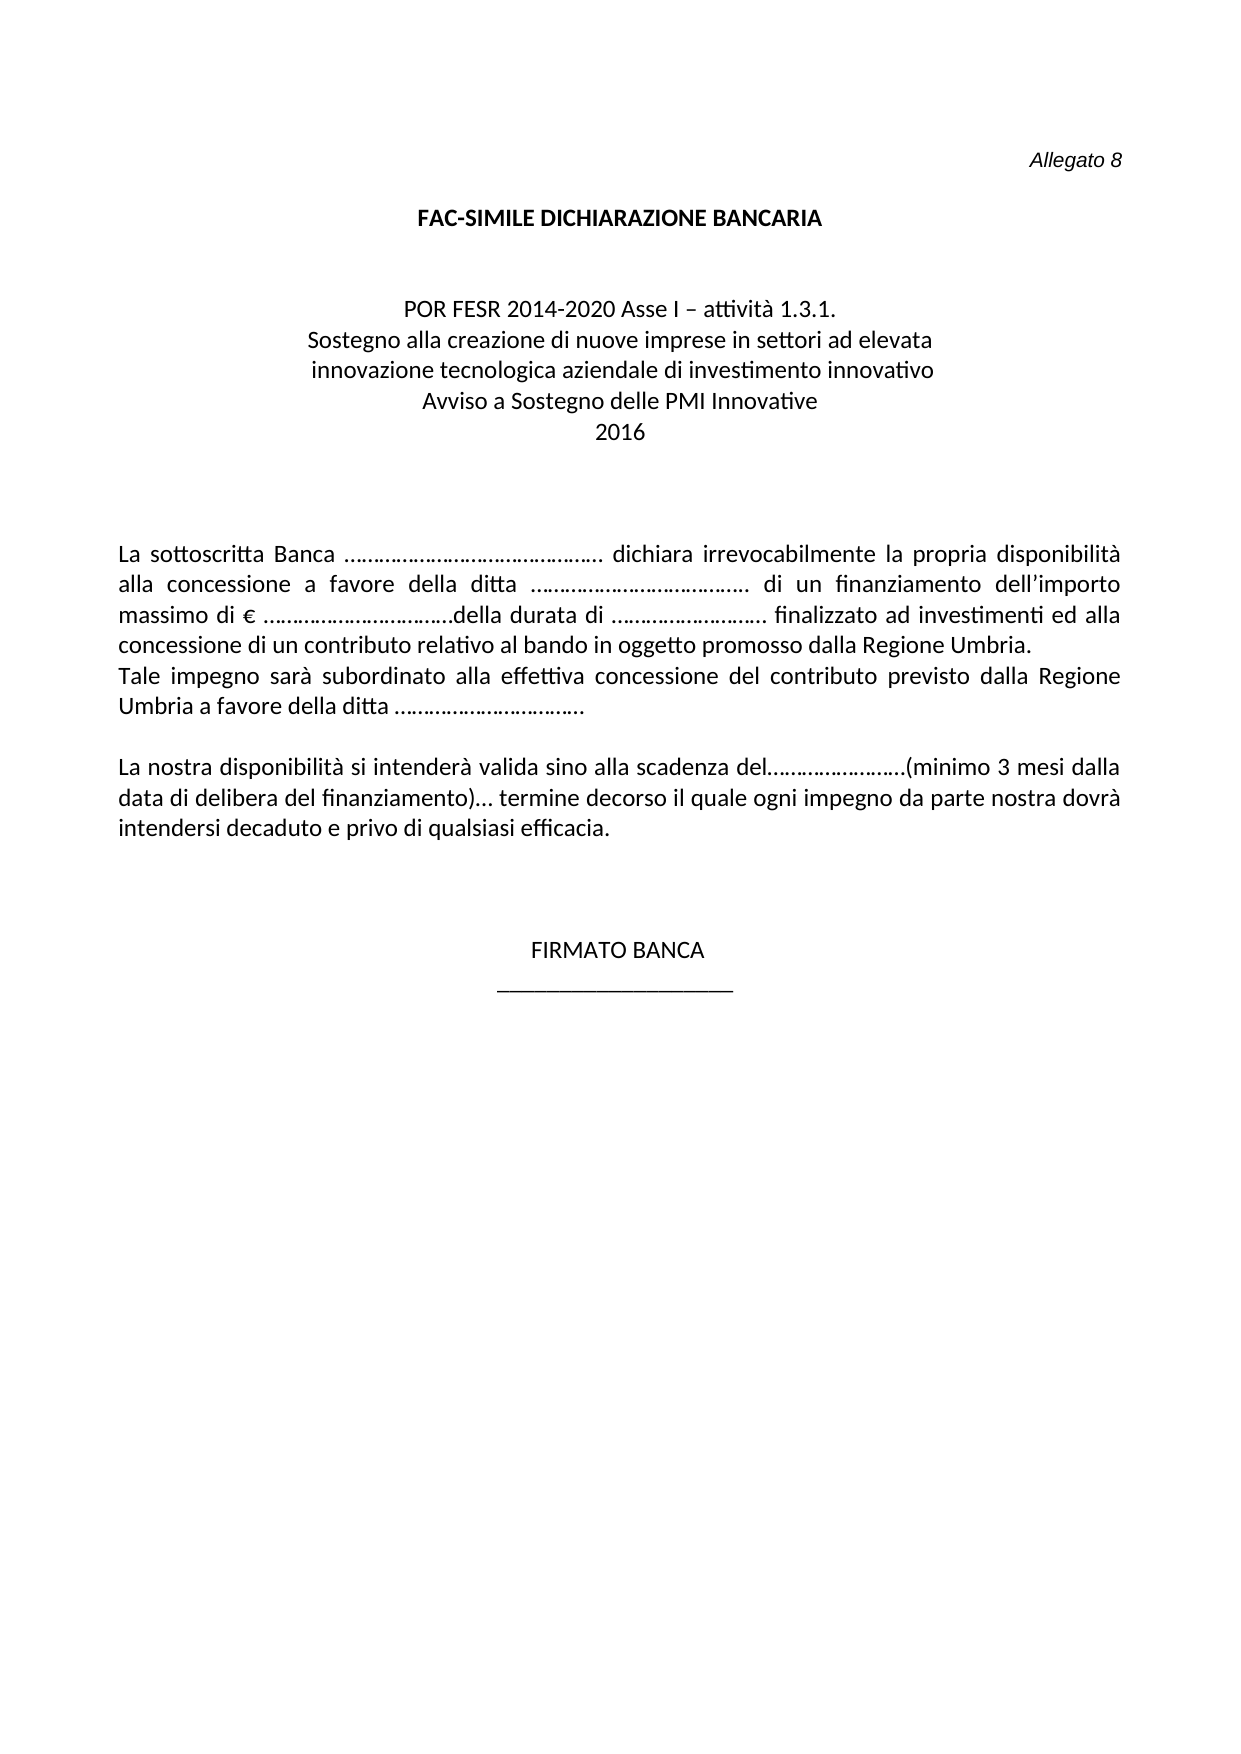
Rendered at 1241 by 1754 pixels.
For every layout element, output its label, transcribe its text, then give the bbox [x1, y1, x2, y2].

text innovazione tecnologica aziendale di investimento innovativo [118, 355, 1122, 385]
text FAC-SIMILE DICHIARAZIONE BANCARIA [118, 202, 1122, 233]
text POR FESR 2014-2020 Asse I – attività 1.3.1. [118, 294, 1122, 324]
text Avviso a Sostegno delle PMI Innovative [118, 385, 1122, 416]
subtitle Allegato 8 [118, 148, 1122, 172]
text Sostegno alla creazione di nuove imprese in settori ad elevata [118, 324, 1122, 355]
text 2016 [118, 416, 1122, 446]
text ___________________ [118, 965, 1122, 996]
text La sottoscritta Banca ……………………………………… dichiara irrevocabilmente la propria disponibilità alla concessione a favore della ditta ……………………………….. di un finanziamento dell’importo massimo di € ……………………………della durata di ……………………… finalizzato ad investimenti ed alla concessione di un contributo relativo al bando in oggetto promosso dalla Regione Umbria. [118, 538, 1122, 660]
text La nostra disponibilità si intenderà valida sino alla scadenza del……………………(minimo 3 mesi dalla data di delibera del finanziamento)… termine decorso il quale ogni impegno da parte nostra dovrà intendersi decaduto e privo di qualsiasi efficacia. [118, 751, 1122, 843]
text Tale impegno sarà subordinato alla effettiva concessione del contributo previsto dalla Regione Umbria a favore della ditta …………………………… [118, 660, 1122, 721]
text FIRMATO BANCA [118, 934, 1122, 965]
